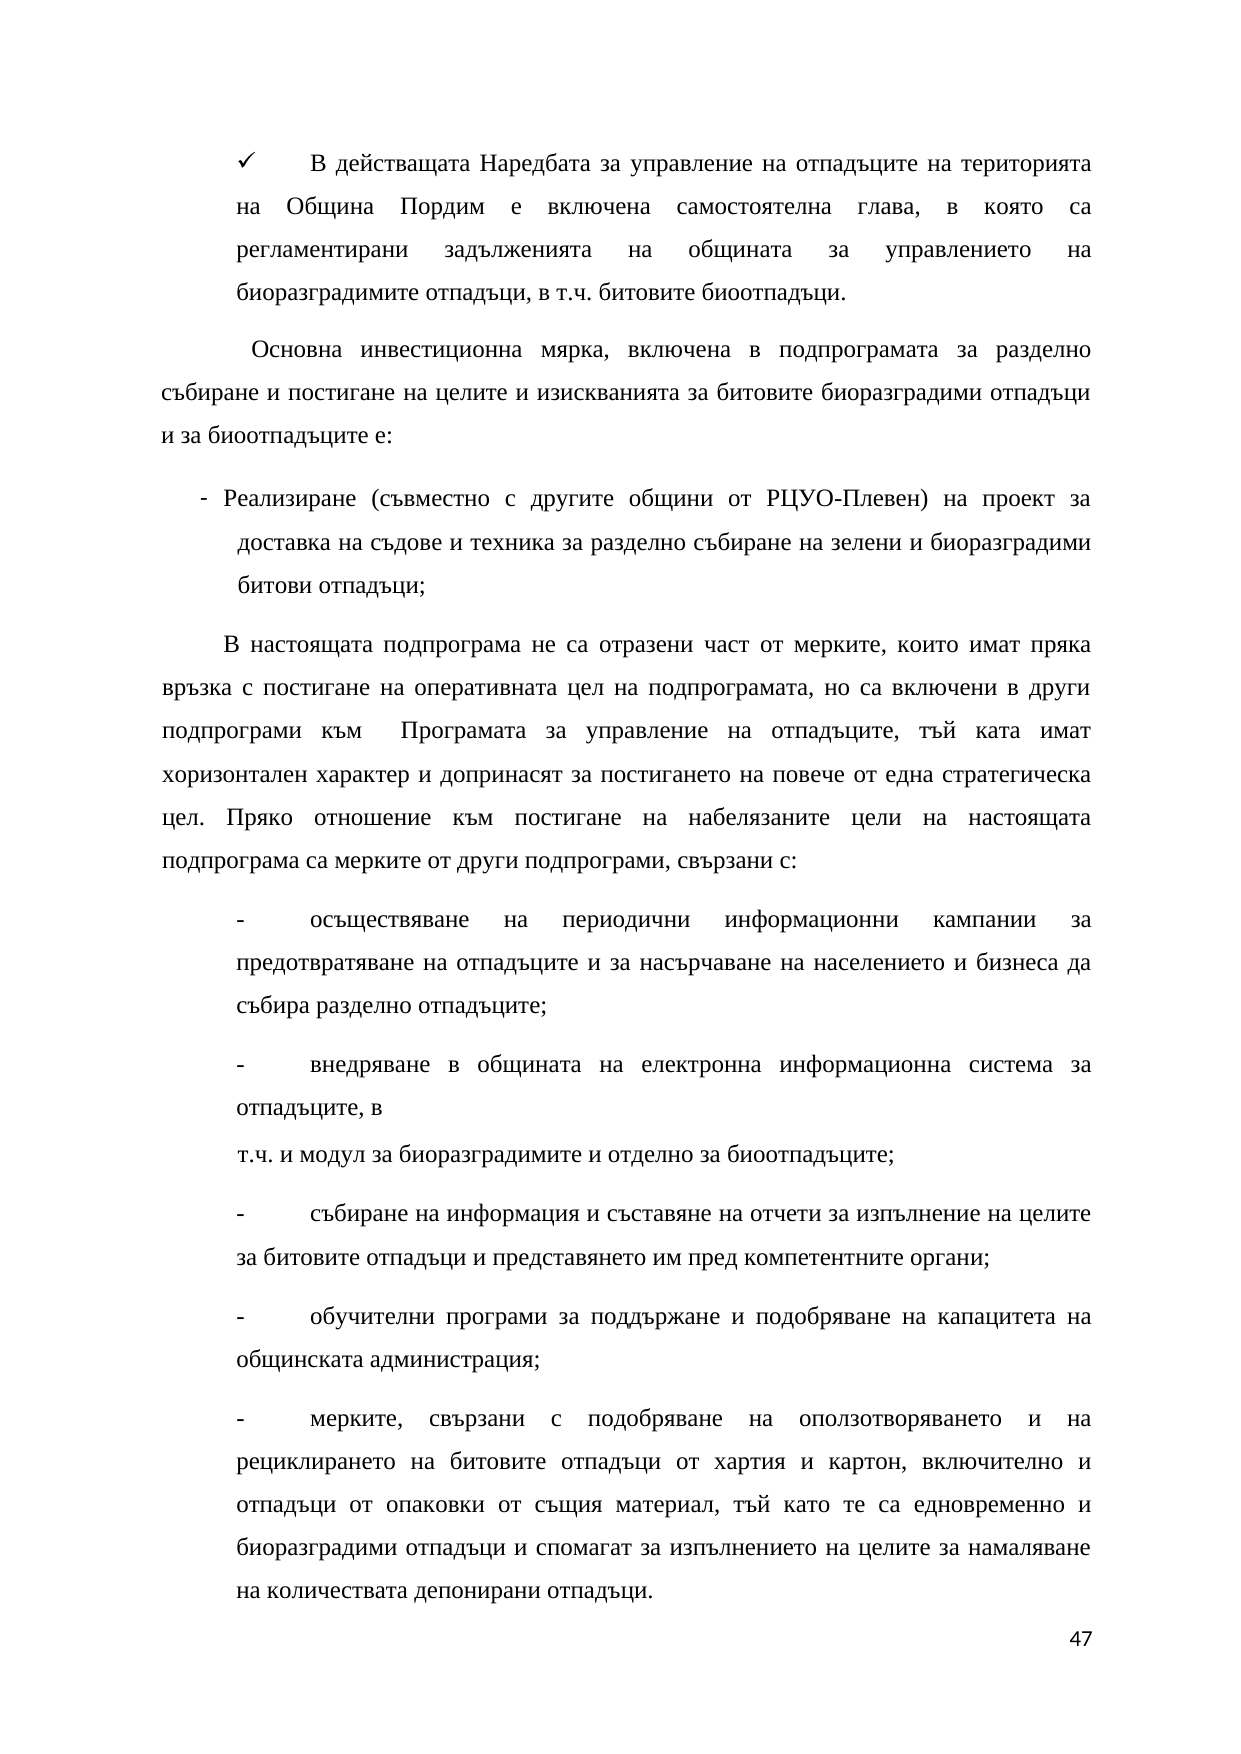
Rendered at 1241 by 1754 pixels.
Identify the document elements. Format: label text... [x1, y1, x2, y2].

list осъществяване на периодични информационни кампании за предотвратяване на отпадъците и за насърчаване на населението и бизнеса да събира разделно отпадъците; [236, 904, 1092, 1019]
text т.ч. и модул за биоразградимите и отделно за биоотпадъците; [237, 1139, 1092, 1168]
list внедряване в общината на електронна информационна система за отпадъците, в [236, 1049, 1092, 1121]
list В действащата Наредбата за управление на отпадъците на територията на Община Пордим е включена самостоятелна глава, в която са регламентирани задълженията на общината за управлението на биоразградимите отпадъци, в т.ч. битовите биоотпадъци. [236, 148, 1092, 306]
text В настоящата подпрограма не са отразени част от мерките, които имат пряка връзка с постигане на оперативната цел на подпрограмата, но са включени в други подпрограми към Програмата за управление на отпадъците, тъй ката имат хоризонтален характер и допринасят за постигането на повече от една стратегическа цел. Пряко отношение към постигане на набелязаните цели на настоящата подпрограма са мерките от други подпрограми, свързани с: [161, 629, 1092, 874]
list обучителни програми за поддържане и подобряване на капацитета на общинската администрация; [236, 1301, 1092, 1373]
list събиране на информация и съставяне на отчети за изпълнение на целите за битовите отпадъци и представянето им пред компетентните органи; [236, 1198, 1092, 1270]
list мерките, свързани с подобряване на оползотворяването и на рециклирането на битовите отпадъци от хартия и картон, включително и отпадъци от опаковки от същия материал, тъй като те са едновременно и биоразградими отпадъци и спомагат за изпълнението на целите за намаляване на количествата депонирани отпадъци. [236, 1403, 1092, 1604]
text - Реализиране (съвместно с другите общини от РЦУО-Плевен) на проект за доставка на съдове и техника за разделно събиране на зелени и биоразградими битови отпадъци; [200, 482, 1092, 599]
text Основна инвестиционна мярка, включена в подпрограмата за разделно събиране и постигане на целите и изискванията за битовите биоразградими отпадъци и за биоотпадъците е: [161, 334, 1092, 449]
